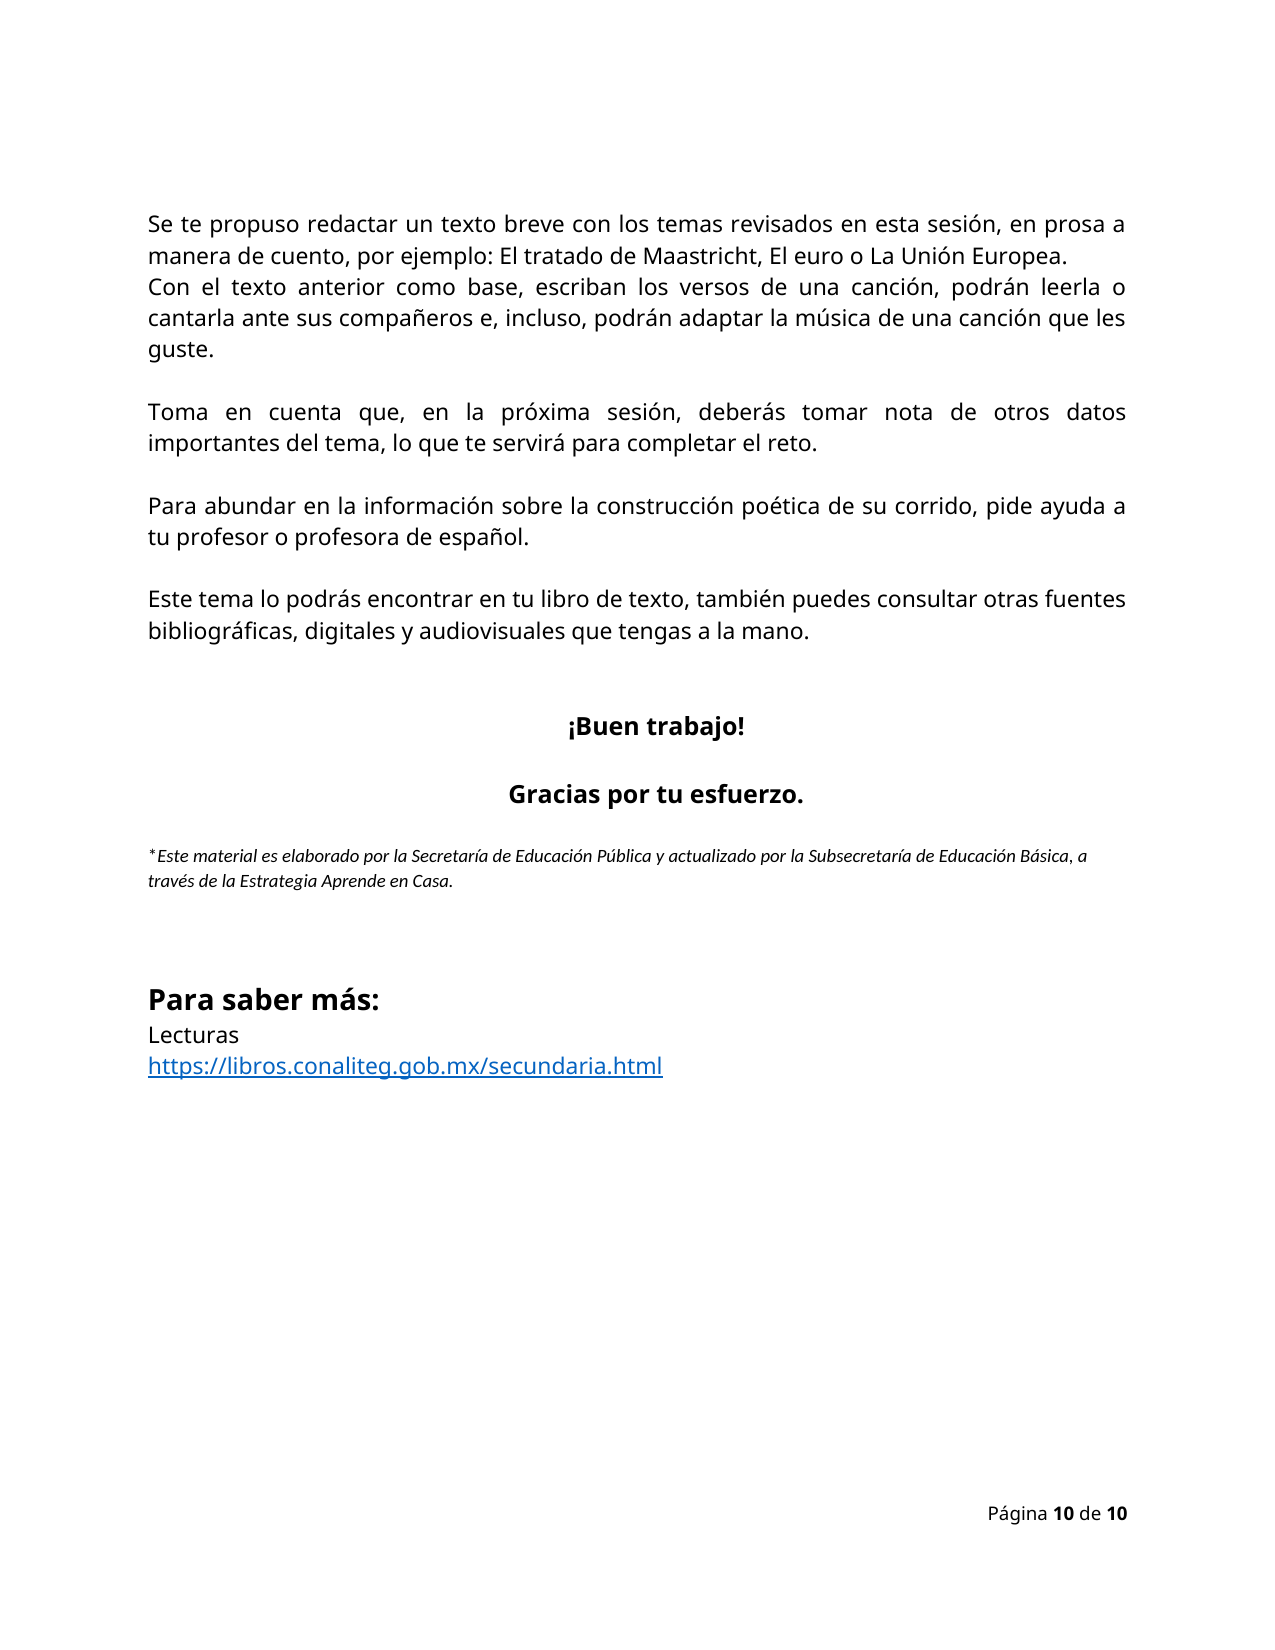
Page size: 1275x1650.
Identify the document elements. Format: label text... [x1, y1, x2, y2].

text https://libros.conaliteg.gob.mx/secundaria.html [148, 1050, 1127, 1081]
text Para saber más: [148, 979, 1127, 1018]
text ¡Buen trabajo! [185, 708, 1127, 742]
text Este tema lo podrás encontrar en tu libro de texto, también puedes consultar otras fuentes bibliográficas, digitales y audiovisuales que tengas a la mano. [148, 583, 1127, 646]
text *Este material es elaborado por la Secretaría de Educación Pública y actualizado por la Subsecretaría de Educación Básica, a través de la Estrategia Aprende en Casa. [148, 845, 1127, 892]
text Gracias por tu esfuerzo. [185, 777, 1127, 811]
text Toma en cuenta que, en la próxima sesión, deberás tomar nota de otros datos importantes del tema, lo que te servirá para completar el reto. [148, 396, 1127, 458]
text Lecturas [148, 1018, 1127, 1050]
text Con el texto anterior como base, escriban los versos de una canción, podrán leerla o cantarla ante sus compañeros e, incluso, podrán adaptar la música de una canción que les guste. [148, 271, 1127, 365]
text Se te propuso redactar un texto breve con los temas revisados en esta sesión, en prosa a manera de cuento, por ejemplo: El tratado de Maastricht, El euro o La Unión Europea. [148, 208, 1127, 271]
text Para abundar en la información sobre la construcción poética de su corrido, pide ayuda a tu profesor o profesora de español. [148, 490, 1127, 552]
